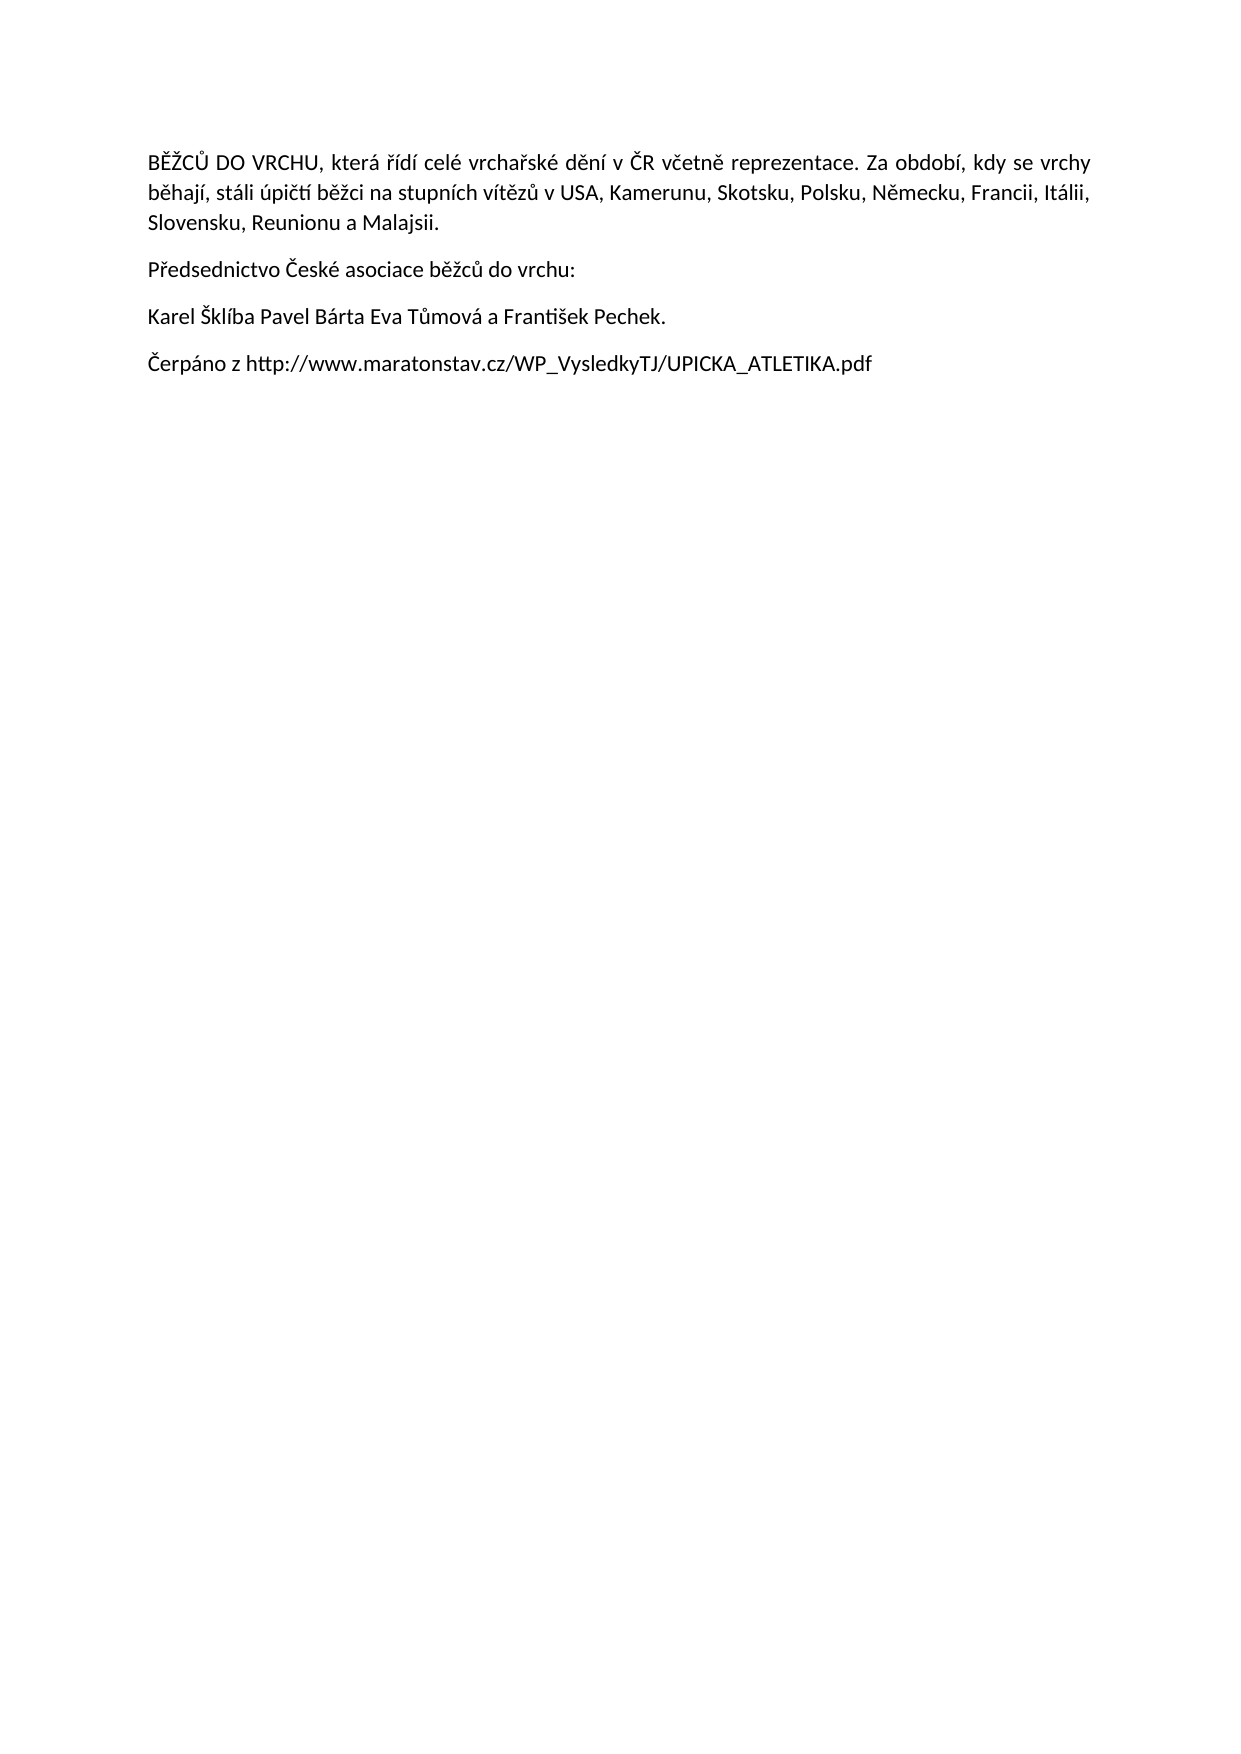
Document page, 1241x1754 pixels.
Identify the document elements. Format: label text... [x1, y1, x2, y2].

text Předsednictvo České asociace běžců do vrchu: [148, 255, 1093, 283]
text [148, 148, 1093, 236]
text Čerpáno z http://www.maratonstav.cz/WP_VysledkyTJ/UPICKA_ATLETIKA.pdf [148, 349, 1093, 377]
text Karel Šklíba Pavel Bárta Eva Tůmová a František Pechek. [148, 302, 1093, 330]
